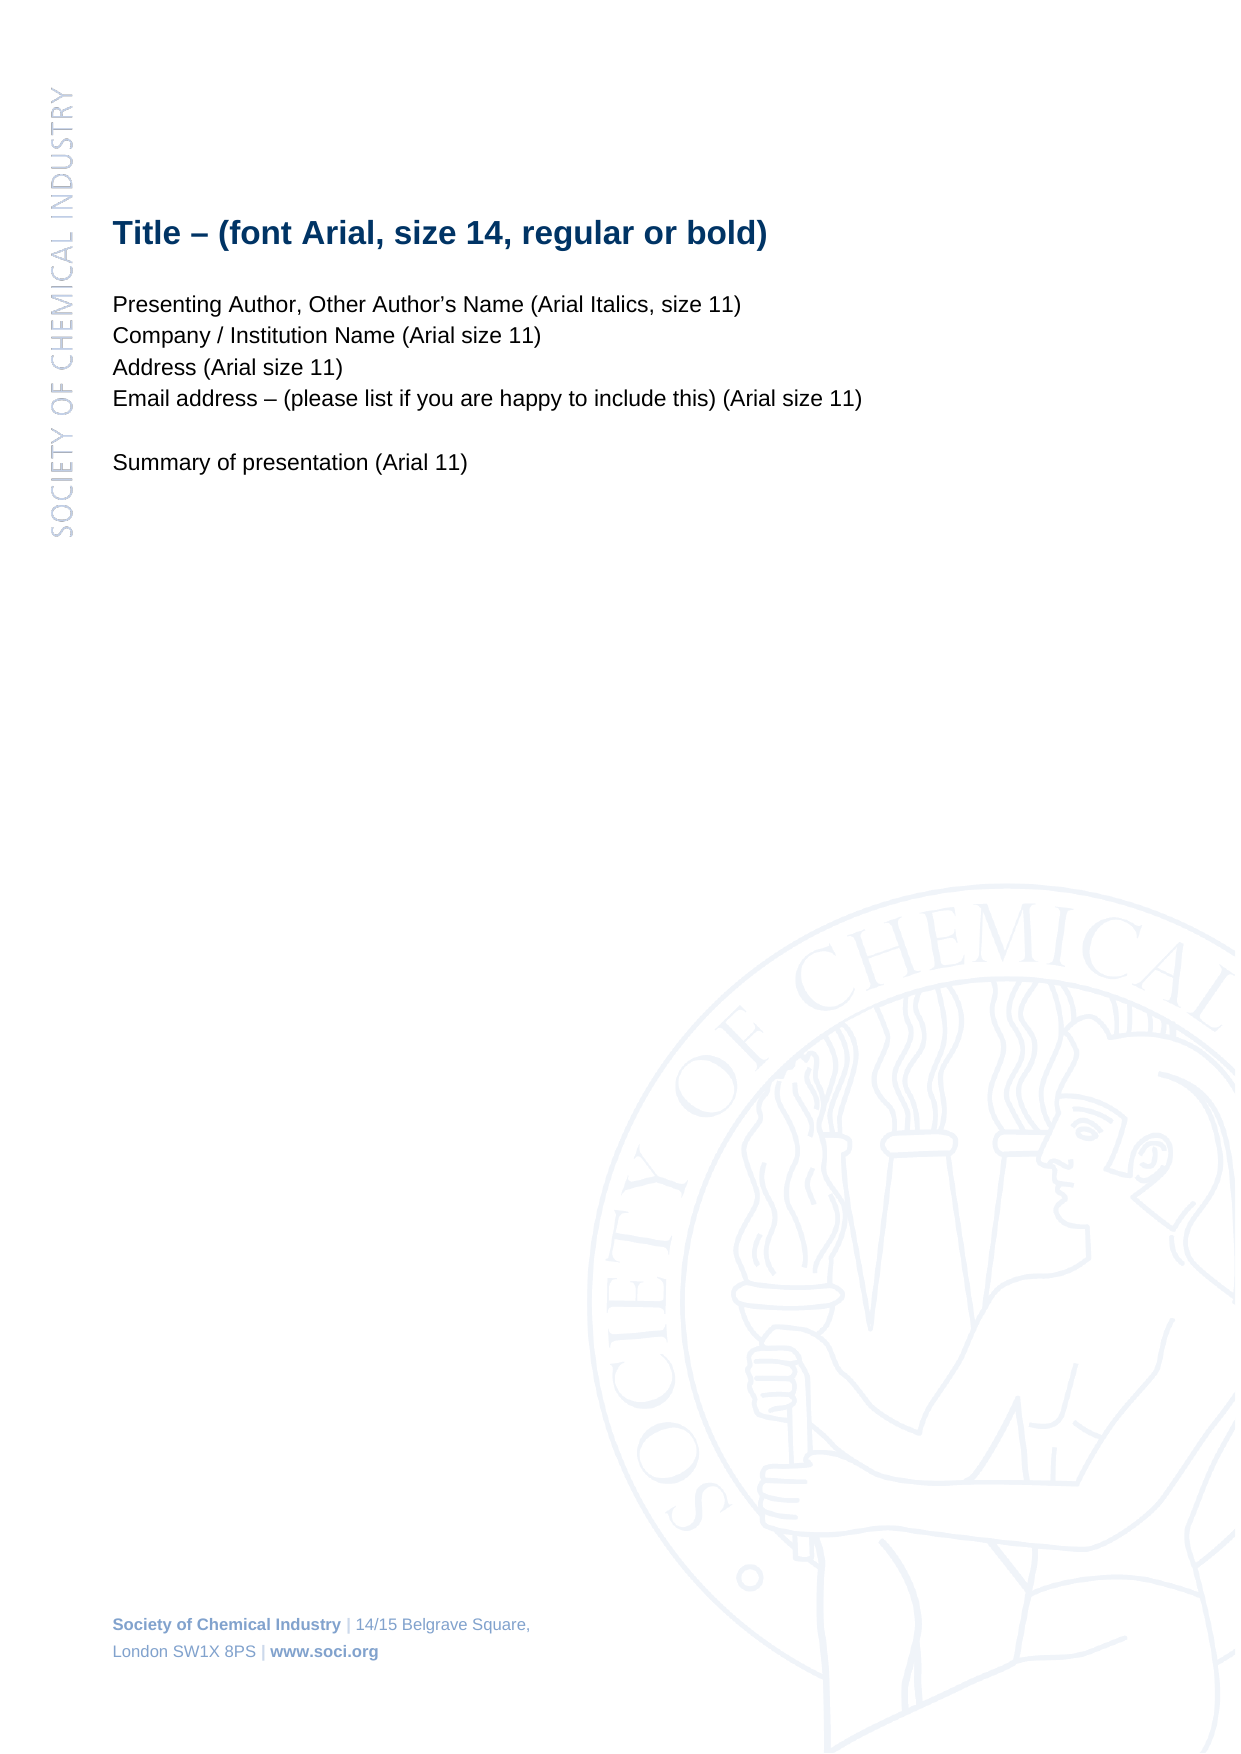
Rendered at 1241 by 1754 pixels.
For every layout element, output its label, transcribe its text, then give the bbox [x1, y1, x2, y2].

text Company / Institution Name (Arial size 11) [112, 322, 1128, 349]
picture [0, 0, 1235, 1753]
text Title – (font Arial, size 14, regular or bold) [112, 213, 1128, 252]
text Email address – (please list if you are happy to include this) (Arial size 11) [112, 385, 1128, 412]
text Address (Arial size 11) [112, 354, 1128, 380]
text Presenting Author, Other Author’s Name (Arial Italics, size 11) [112, 291, 1128, 317]
text Summary of presentation (Arial 11) [112, 448, 1128, 475]
